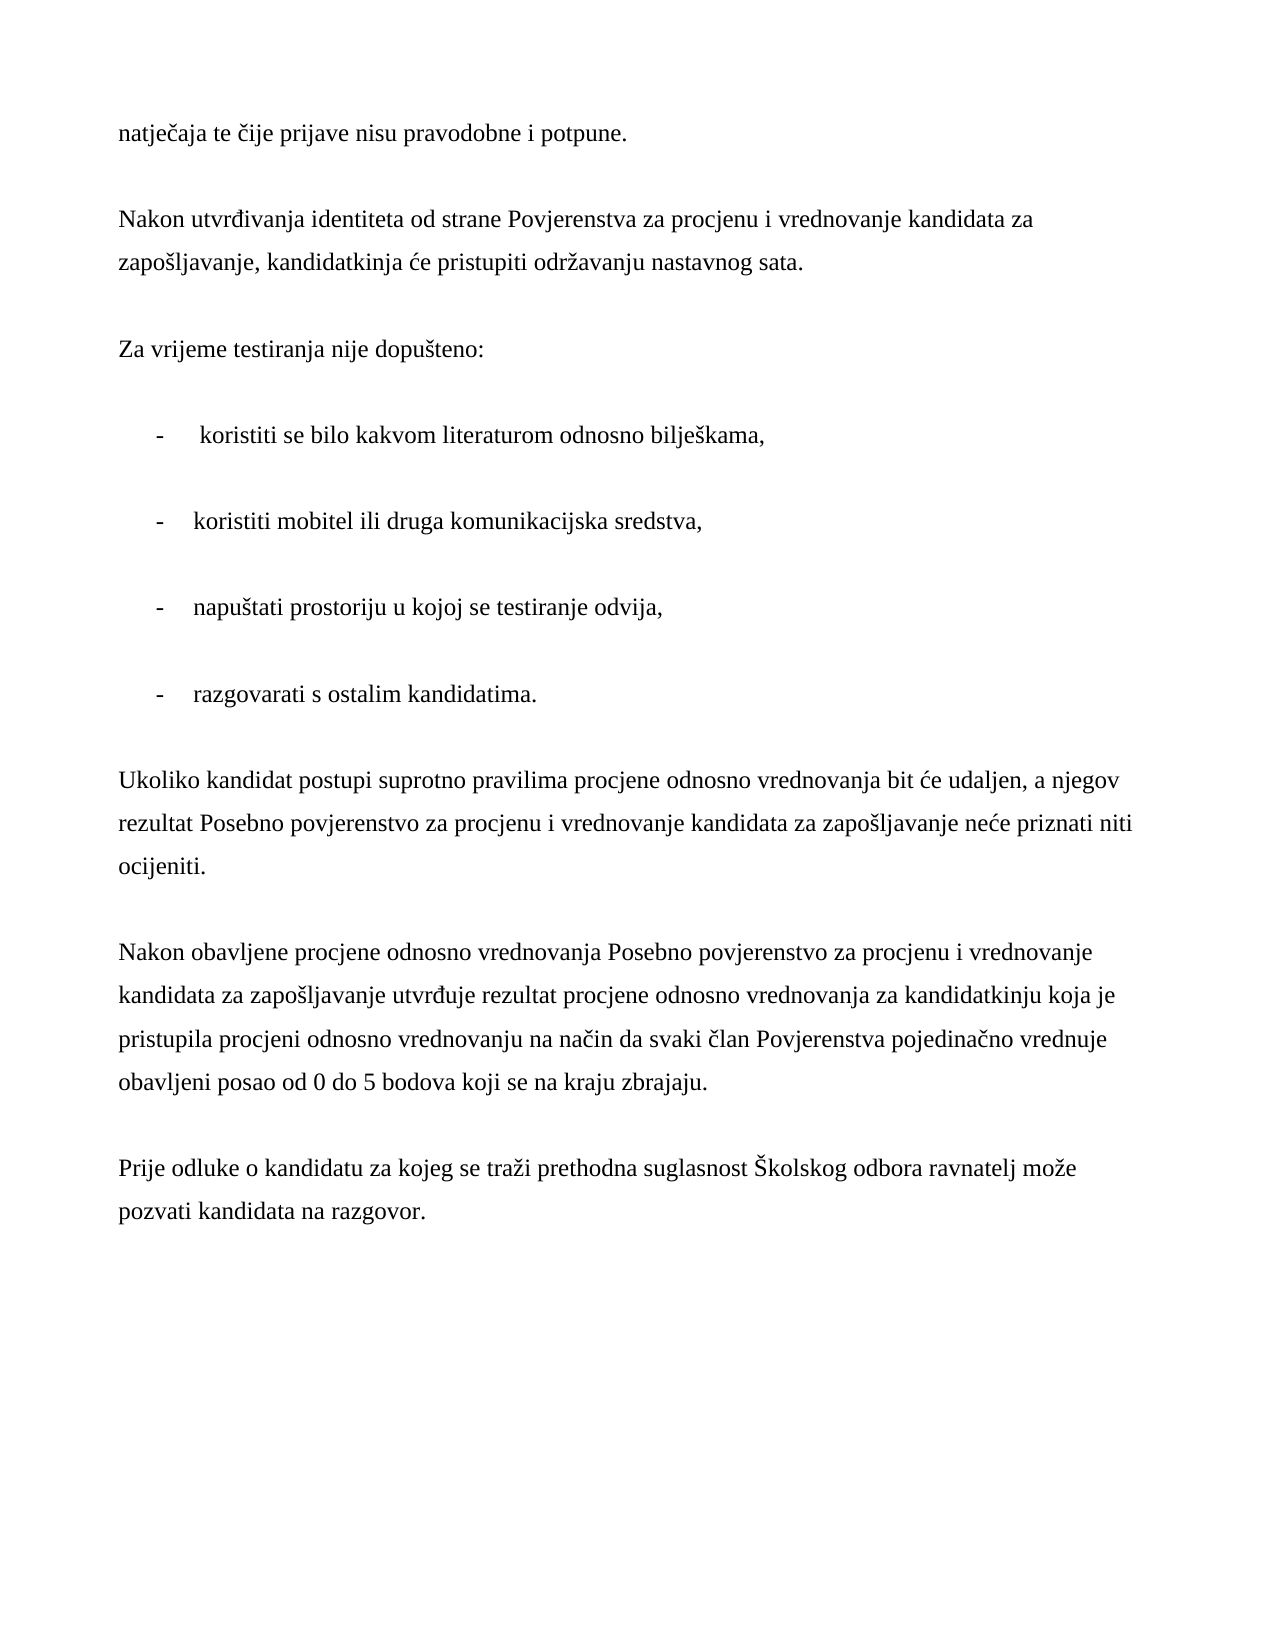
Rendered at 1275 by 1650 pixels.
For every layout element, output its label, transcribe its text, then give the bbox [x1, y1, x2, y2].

text pozvati kandidata na razgovor. [118, 1196, 1157, 1225]
text Ukoliko kandidat postupi suprotno pravilima procjene odnosno vrednovanja bit će udaljen, a njegov [118, 765, 1157, 794]
text Prije odluke o kandidatu za kojeg se traži prethodna suglasnost Školskog odbora ravnatelj može [118, 1153, 1157, 1182]
list koristiti se bilo kakvom literaturom odnosno bilješkama, [156, 420, 1157, 449]
list koristiti mobitel ili druga komunikacijska sredstva, [156, 506, 1157, 535]
text rezultat Posebno povjerenstvo za procjenu i vrednovanje kandidata za zapošljavanje neće priznati niti [118, 808, 1157, 837]
list razgovarati s ostalim kandidatima. [156, 679, 1157, 707]
text Za vrijeme testiranja nije dopušteno: [118, 334, 1157, 362]
text Nakon utvrđivanja identiteta od strane Povjerenstva za procjenu i vrednovanje kandidata za zapošljavanje, kandidatkinja će pristupiti održavanju nastavnog sata. [118, 204, 1157, 276]
text Nakon obavljene procjene odnosno vrednovanja Posebno povjerenstvo za procjenu i vrednovanje [118, 937, 1157, 966]
text kandidata za zapošljavanje utvrđuje rezultat procjene odnosno vrednovanja za kandidatkinju koja je pristupila procjeni odnosno vrednovanju na način da svaki član Povjerenstva pojedinačno vrednuje obavljeni posao od 0 do 5 bodova koji se na kraju zbrajaju. [118, 981, 1157, 1096]
list napuštati prostoriju u kojoj se testiranje odvija, [156, 592, 1157, 621]
text natječaja te čije prijave nisu pravodobne i potpune. [118, 118, 1157, 147]
text ocijeniti. [118, 851, 1157, 880]
